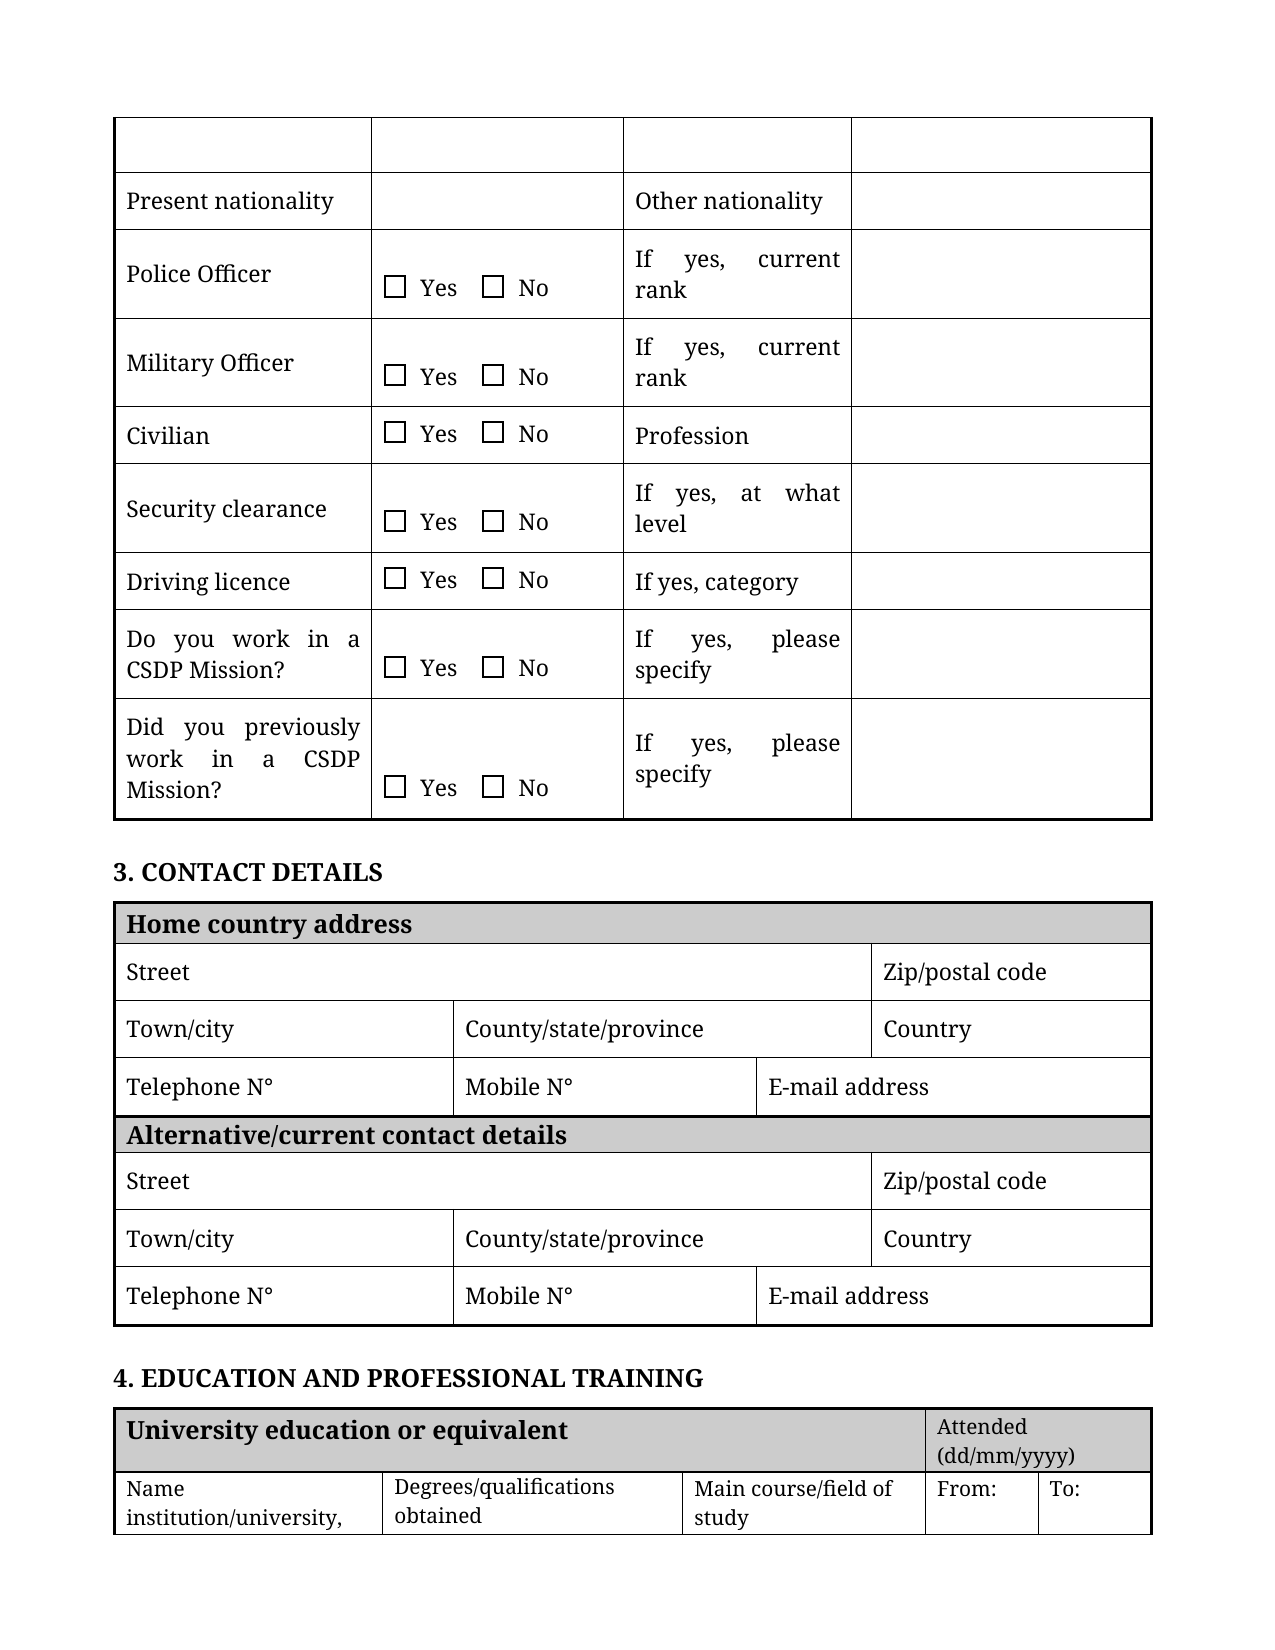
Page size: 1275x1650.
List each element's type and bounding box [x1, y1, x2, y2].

table_header [106, 117, 1161, 1534]
